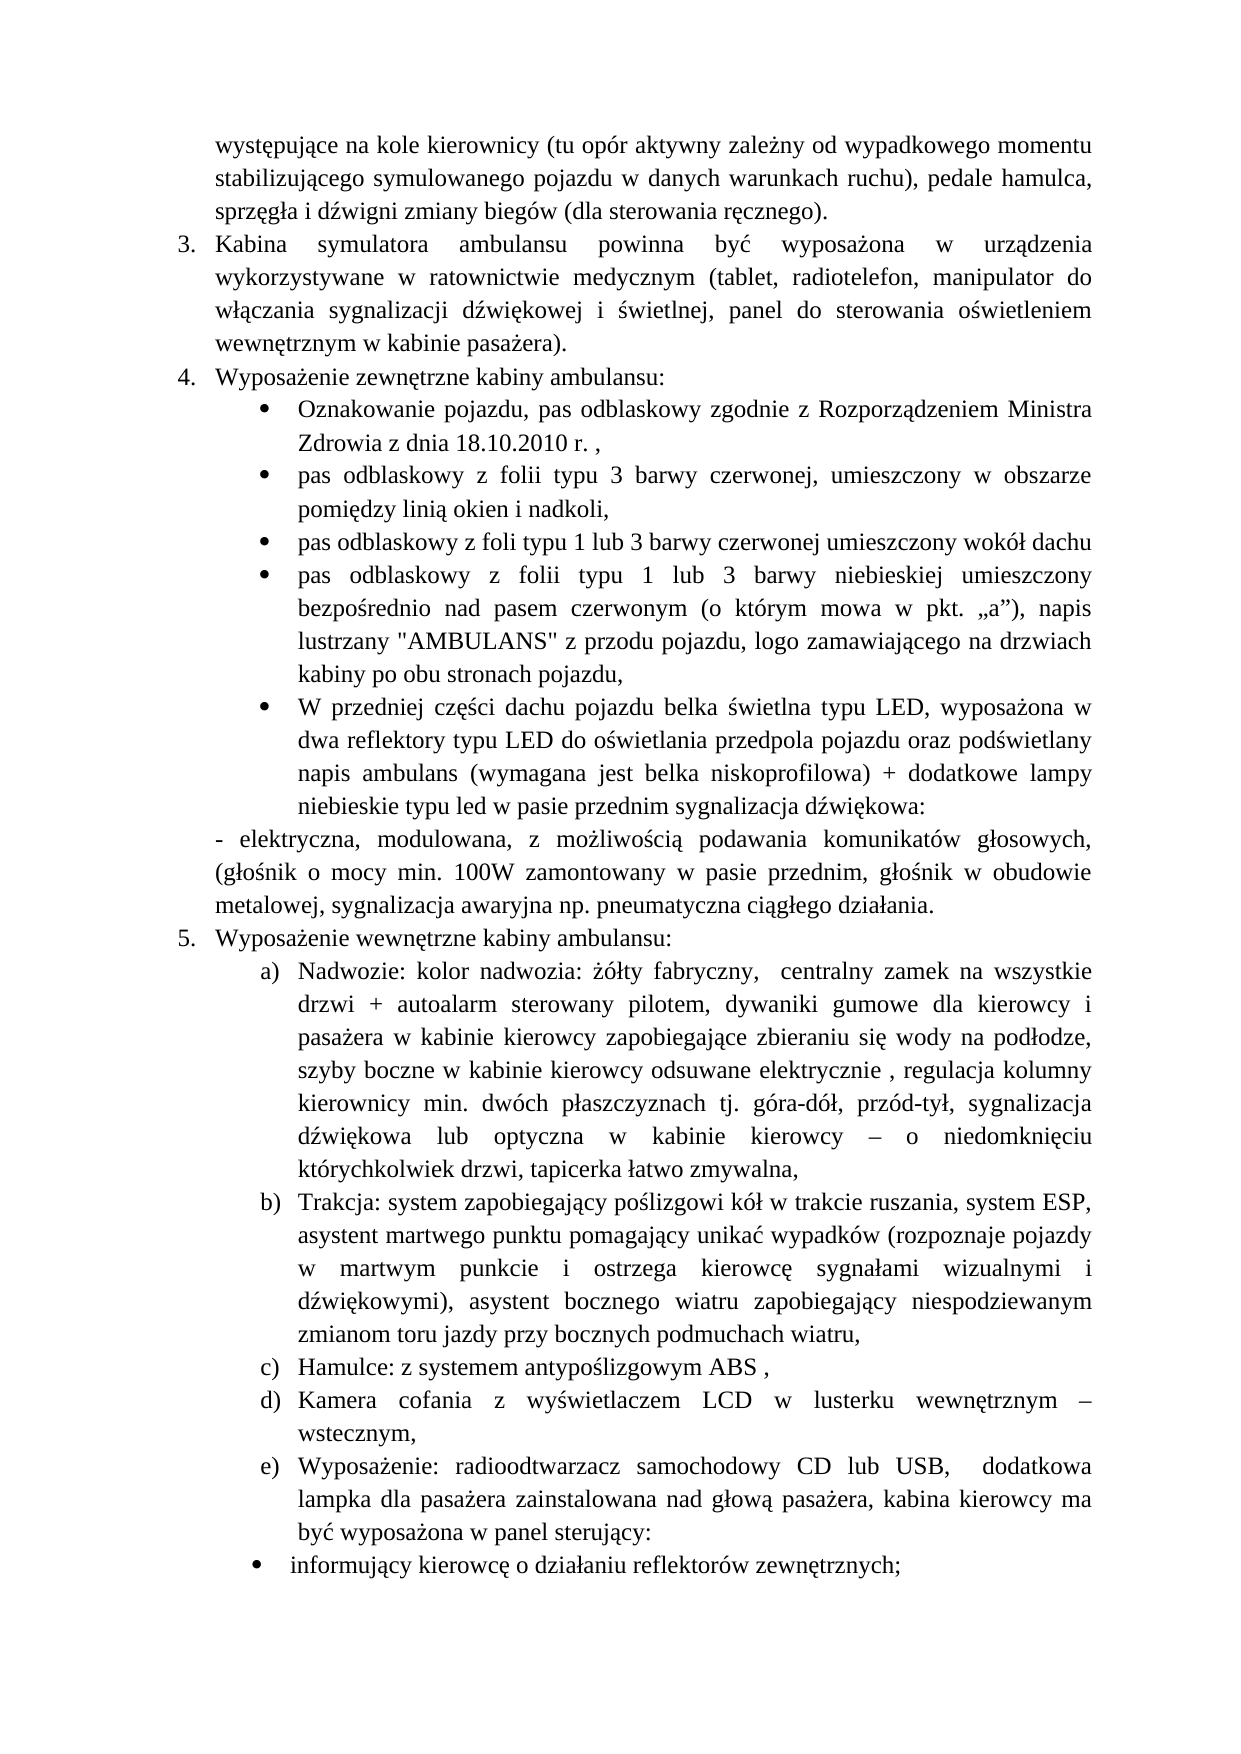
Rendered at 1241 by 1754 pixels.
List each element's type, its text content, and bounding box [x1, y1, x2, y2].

list pas odblaskowy z foli typu 1 lub 3 barwy czerwonej umieszczony wokół dachu [260, 527, 1093, 555]
list Kamera cofania z wyświetlaczem LCD w lusterku wewnętrznym – wstecznym, [260, 1385, 1093, 1447]
list Wyposażenie wewnętrzne kabiny ambulansu: [177, 923, 1093, 952]
list Hamulce: z systemem antypoślizgowym ABS , [260, 1352, 1093, 1381]
list informujący kierowcę o działaniu reflektorów zewnętrznych; [252, 1550, 1093, 1579]
text - elektryczna, modulowana, z możliwością podawania komunikatów głosowych, (głośnik o mocy min. 100W zamontowany w pasie przednim, głośnik w obudowie metalowej, sygnalizacja awaryjna np. pneumatyczna ciągłego działania. [215, 824, 1093, 919]
list Trakcja: system zapobiegający poślizgowi kół w trakcie ruszania, system ESP, asystent martwego punktu pomagający unikać wypadków (rozpoznaje pojazdy w martwym punkcie i ostrzega kierowcę sygnałami wizualnymi i dźwiękowymi), asystent bocznego wiatru zapobiegający niespodziewanym zmianom toru jazdy przy bocznych podmuchach wiatru, [260, 1187, 1093, 1348]
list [177, 130, 1093, 225]
list Wyposażenie: radioodtwarzacz samochodowy CD lub USB, dodatkowa lampka dla pasażera zainstalowana nad głową pasażera, kabina kierowcy ma być wyposażona w panel sterujący: [260, 1451, 1093, 1546]
list Nadwozie: kolor nadwozia: żółty fabryczny, centralny zamek na wszystkie drzwi + autoalarm sterowany pilotem, dywaniki gumowe dla kierowcy i pasażera w kabinie kierowcy zapobiegające zbieraniu się wody na podłodze, szyby boczne w kabinie kierowcy odsuwane elektrycznie , regulacja kolumny kierownicy min. dwóch płaszczyznach tj. góra-dół, przód-tył, sygnalizacja dźwiękowa lub optyczna w kabinie kierowcy – o niedomknięciu którychkolwiek drzwi, tapicerka łatwo zmywalna, [260, 956, 1093, 1183]
list pas odblaskowy z folii typu 1 lub 3 barwy niebieskiej umieszczony bezpośrednio nad pasem czerwonym (o którym mowa w pkt. „a”), napis lustrzany "AMBULANS" z przodu pojazdu, logo zamawiającego na drzwiach kabiny po obu stronach pojazdu, [260, 560, 1093, 687]
list Oznakowanie pojazdu, pas odblaskowy zgodnie z Rozporządzeniem Ministra Zdrowia z dnia 18.10.2010 r. , [260, 394, 1093, 456]
list Wyposażenie zewnętrzne kabiny ambulansu: [177, 362, 1093, 390]
list Kabina symulatora ambulansu powinna być wyposażona w urządzenia wykorzystywane w ratownictwie medycznym (tablet, radiotelefon, manipulator do włączania sygnalizacji dźwiękowej i świetlnej, panel do sterowania oświetleniem wewnętrznym w kabinie pasażera). [177, 229, 1093, 357]
list pas odblaskowy z folii typu 3 barwy czerwonej, umieszczony w obszarze pomiędzy linią okien i nadkoli, [260, 461, 1093, 522]
list W przedniej części dachu pojazdu belka świetlna typu LED, wyposażona w dwa reflektory typu LED do oświetlania przedpola pojazdu oraz podświetlany napis ambulans (wymagana jest belka niskoprofilowa) + dodatkowe lampy niebieskie typu led w pasie przednim sygnalizacja dźwiękowa: [260, 692, 1093, 819]
